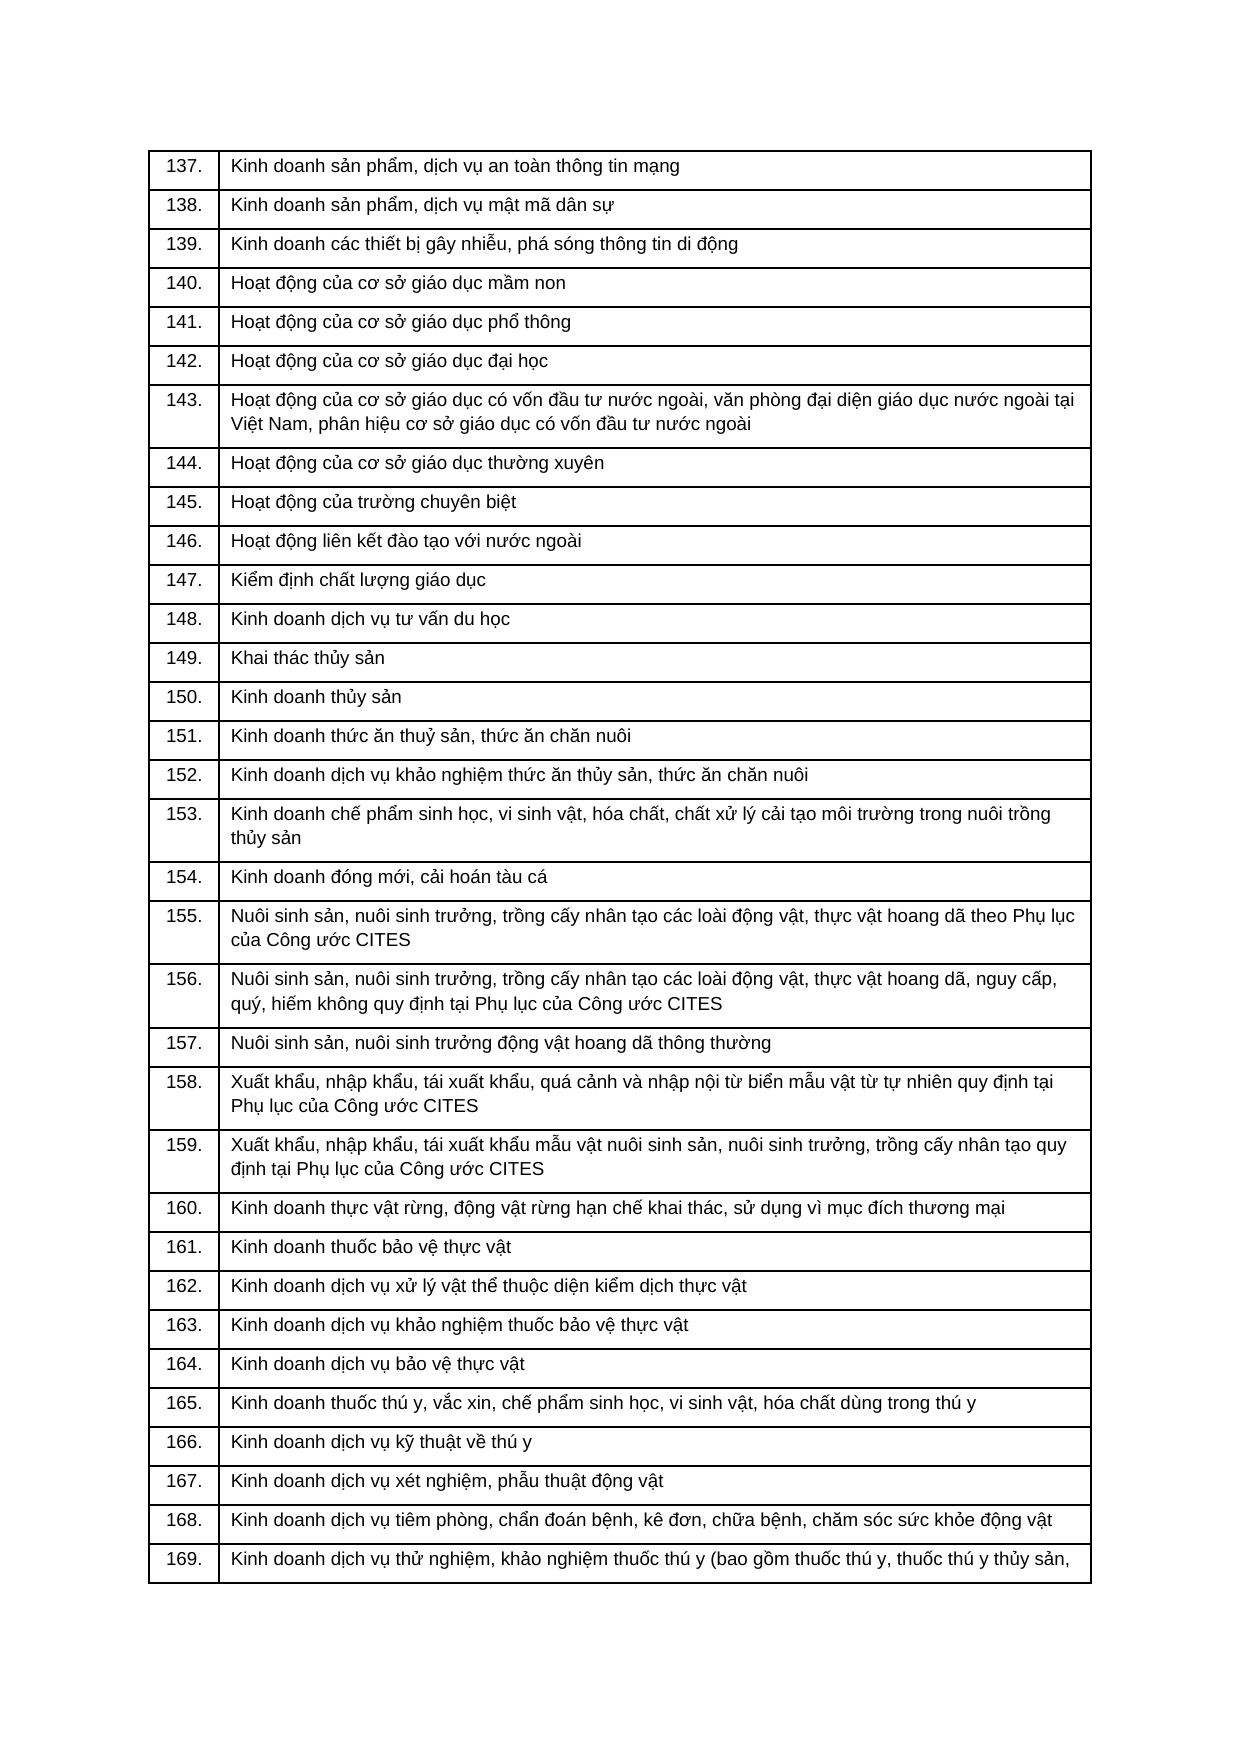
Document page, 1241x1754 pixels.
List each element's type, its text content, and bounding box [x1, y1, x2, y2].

table_cell Nuôi sinh sản, nuôi sinh trưởng, trồng cấy nhân tạo các loài động vật, thực vật hoang dã theo Phụ lục của Công ước CITES [220, 902, 1090, 963]
table_cell 149. [150, 644, 218, 681]
table_cell Kinh doanh dịch vụ tiêm phòng, chẩn đoán bệnh, kê đơn, chữa bệnh, chăm sóc sức khỏe động vật [220, 1506, 1090, 1543]
table_cell Hoạt động của cơ sở giáo dục phổ thông [220, 308, 1090, 345]
table_cell Kinh doanh sản phẩm, dịch vụ an toàn thông tin mạng [220, 152, 1090, 189]
table_cell Kinh doanh chế phẩm sinh học, vi sinh vật, hóa chất, chất xử lý cải tạo môi trường trong nuôi trồng thủy sản [220, 800, 1090, 861]
table_cell 151. [150, 722, 218, 759]
table_cell 147. [150, 566, 218, 603]
table_cell 153. [150, 800, 218, 861]
table_cell Kinh doanh dịch vụ kỹ thuật về thú y [220, 1428, 1090, 1465]
table_cell 165. [150, 1389, 218, 1426]
table_cell Kinh doanh dịch vụ xét nghiệm, phẫu thuật động vật [220, 1467, 1090, 1504]
table_cell 152. [150, 761, 218, 798]
table_cell Kiểm định chất lượng giáo dục [220, 566, 1090, 603]
table_cell 155. [150, 902, 218, 963]
table_cell 140. [150, 269, 218, 306]
table_cell 141. [150, 308, 218, 345]
table_cell 157. [150, 1029, 218, 1066]
table_cell Hoạt động của cơ sở giáo dục có vốn đầu tư nước ngoài, văn phòng đại diện giáo dục nước ngoài tại Việt Nam, phân hiệu cơ sở giáo dục có vốn đầu tư nước ngoài [220, 386, 1090, 447]
table_cell Hoạt động của cơ sở giáo dục mầm non [220, 269, 1090, 306]
table_cell 154. [150, 863, 218, 900]
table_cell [220, 1545, 1090, 1582]
table_cell 145. [150, 488, 218, 525]
table_cell Kinh doanh dịch vụ tư vấn du học [220, 605, 1090, 642]
table_cell Hoạt động của cơ sở giáo dục đại học [220, 347, 1090, 384]
table_cell 156. [150, 965, 218, 1027]
table_cell 144. [150, 449, 218, 486]
table_cell Kinh doanh thực vật rừng, động vật rừng hạn chế khai thác, sử dụng vì mục đích thương mại [220, 1194, 1090, 1231]
table_cell Xuất khẩu, nhập khẩu, tái xuất khẩu, quá cảnh và nhập nội từ biển mẫu vật từ tự nhiên quy định tại Phụ lục của Công ước CITES [220, 1068, 1090, 1129]
table_cell Kinh doanh dịch vụ xử lý vật thể thuộc diện kiểm dịch thực vật [220, 1272, 1090, 1309]
table_cell 169. [150, 1545, 218, 1582]
table_cell 148. [150, 605, 218, 642]
table_cell 166. [150, 1428, 218, 1465]
table_cell Kinh doanh sản phẩm, dịch vụ mật mã dân sự [220, 191, 1090, 228]
table_cell Hoạt động của cơ sở giáo dục thường xuyên [220, 449, 1090, 486]
table_cell Kinh doanh đóng mới, cải hoán tàu cá [220, 863, 1090, 900]
table_cell Kinh doanh các thiết bị gây nhiễu, phá sóng thông tin di động [220, 230, 1090, 267]
table_cell 162. [150, 1272, 218, 1309]
table_cell 143. [150, 386, 218, 447]
table_cell 158. [150, 1068, 218, 1129]
table_cell 167. [150, 1467, 218, 1504]
table_cell 159. [150, 1131, 218, 1192]
table_cell Nuôi sinh sản, nuôi sinh trưởng động vật hoang dã thông thường [220, 1029, 1090, 1066]
table_cell Kinh doanh dịch vụ khảo nghiệm thức ăn thủy sản, thức ăn chăn nuôi [220, 761, 1090, 798]
table_cell 164. [150, 1350, 218, 1387]
table_cell 146. [150, 527, 218, 564]
table_cell 160. [150, 1194, 218, 1231]
table_cell 137. [150, 152, 218, 189]
table_cell 150. [150, 683, 218, 720]
table_cell Kinh doanh thuốc thú y, vắc xin, chế phẩm sinh học, vi sinh vật, hóa chất dùng trong thú y [220, 1389, 1090, 1426]
table_cell Kinh doanh dịch vụ khảo nghiệm thuốc bảo vệ thực vật [220, 1311, 1090, 1348]
table_cell Kinh doanh thức ăn thuỷ sản, thức ăn chăn nuôi [220, 722, 1090, 759]
table_cell 163. [150, 1311, 218, 1348]
table_cell Khai thác thủy sản [220, 644, 1090, 681]
table_cell Kinh doanh thủy sản [220, 683, 1090, 720]
table_cell Kinh doanh thuốc bảo vệ thực vật [220, 1233, 1090, 1270]
table_cell Kinh doanh dịch vụ bảo vệ thực vật [220, 1350, 1090, 1387]
table_cell 142. [150, 347, 218, 384]
table_cell 138. [150, 191, 218, 228]
table_cell Xuất khẩu, nhập khẩu, tái xuất khẩu mẫu vật nuôi sinh sản, nuôi sinh trưởng, trồng cấy nhân tạo quy định tại Phụ lục của Công ước CITES [220, 1131, 1090, 1192]
table_cell 168. [150, 1506, 218, 1543]
table_cell 161. [150, 1233, 218, 1270]
table_cell Hoạt động liên kết đào tạo với nước ngoài [220, 527, 1090, 564]
table_cell 139. [150, 230, 218, 267]
table_cell Nuôi sinh sản, nuôi sinh trưởng, trồng cấy nhân tạo các loài động vật, thực vật hoang dã, nguy cấp, quý, hiếm không quy định tại Phụ lục của Công ước CITES [220, 965, 1090, 1027]
table_cell Hoạt động của trường chuyên biệt [220, 488, 1090, 525]
